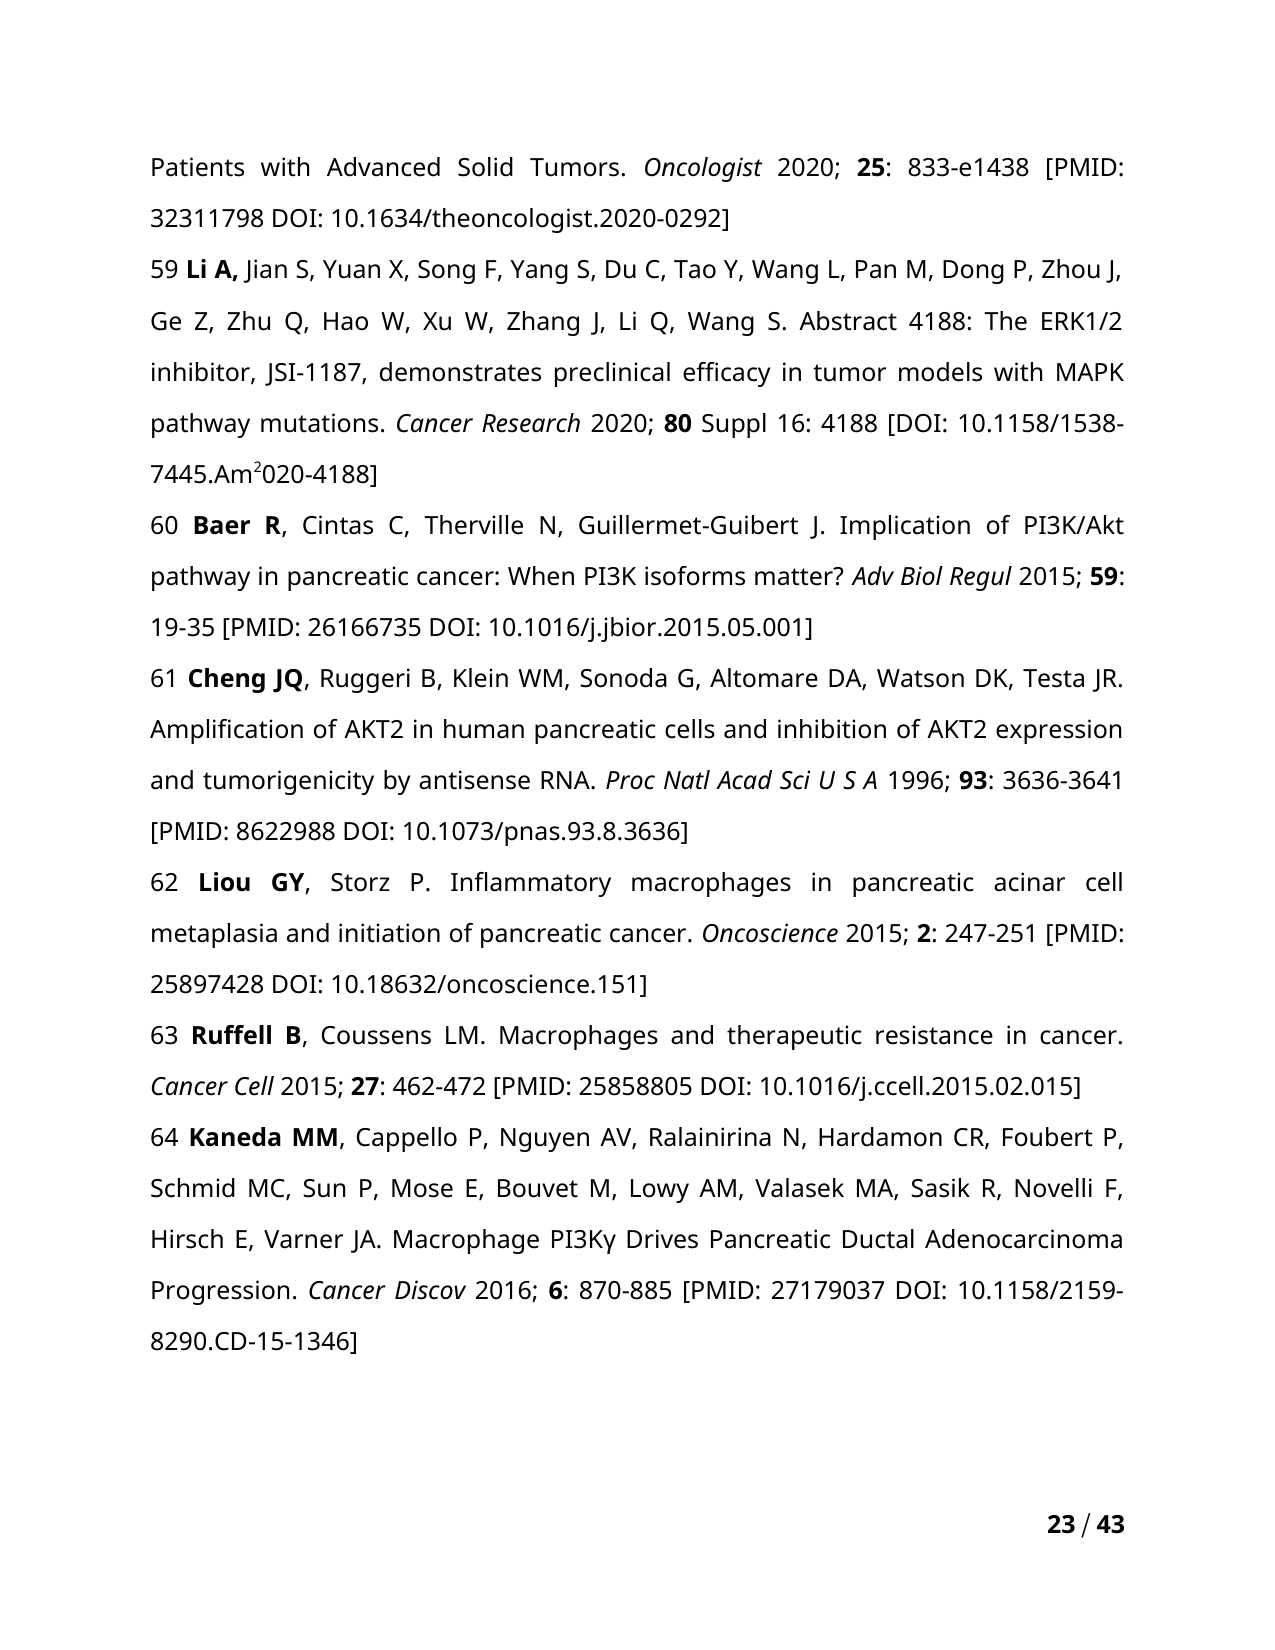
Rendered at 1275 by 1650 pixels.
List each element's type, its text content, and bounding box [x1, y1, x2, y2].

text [150, 150, 1125, 235]
text 63 Ruffell B, Coussens LM. Macrophages and therapeutic resistance in cancer. Cancer Cell 2015; 27: 462-472 [PMID: 25858805 DOI: 10.1016/j.ccell.2015.02.015] [150, 1018, 1125, 1103]
text 62 Liou GY, Storz P. Inflammatory macrophages in pancreatic acinar cell metaplasia and initiation of pancreatic cancer. Oncoscience 2015; 2: 247-251 [PMID: 25897428 DOI: 10.18632/oncoscience.151] [150, 864, 1125, 1001]
text 60 Baer R, Cintas C, Therville N, Guillermet-Guibert J. Implication of PI3K/Akt pathway in pancreatic cancer: When PI3K isoforms matter? Adv Biol Regul 2015; 59: 19-35 [PMID: 26166735 DOI: 10.1016/j.jbior.2015.05.001] [150, 507, 1125, 643]
text 61 Cheng JQ, Ruggeri B, Klein WM, Sonoda G, Altomare DA, Watson DK, Testa JR. Amplification of AKT2 in human pancreatic cells and inhibition of AKT2 expression and tumorigenicity by antisense RNA. Proc Natl Acad Sci U S A 1996; 93: 3636-3641 [PMID: 8622988 DOI: 10.1073/pnas.93.8.3636] [150, 660, 1125, 848]
text 59 Li A, Jian S, Yuan X, Song F, Yang S, Du C, Tao Y, Wang L, Pan M, Dong P, Zhou J, Ge Z, Zhu Q, Hao W, Xu W, Zhang J, Li Q, Wang S. Abstract 4188: The ERK1/2 inhibitor, JSI-1187, demonstrates preclinical efficacy in tumor models with MAPK pathway mutations. Cancer Research 2020; 80 Suppl 16: 4188 [DOI: 10.1158/1538-7445.Am2020-4188] [150, 252, 1125, 490]
text 64 Kaneda MM, Cappello P, Nguyen AV, Ralainirina N, Hardamon CR, Foubert P, Schmid MC, Sun P, Mose E, Bouvet M, Lowy AM, Valasek MA, Sasik R, Novelli F, Hirsch E, Varner JA. Macrophage PI3Kγ Drives Pancreatic Ductal Adenocarcinoma Progression. Cancer Discov 2016; 6: 870-885 [PMID: 27179037 DOI: 10.1158/2159-8290.CD-15-1346] [150, 1120, 1125, 1358]
